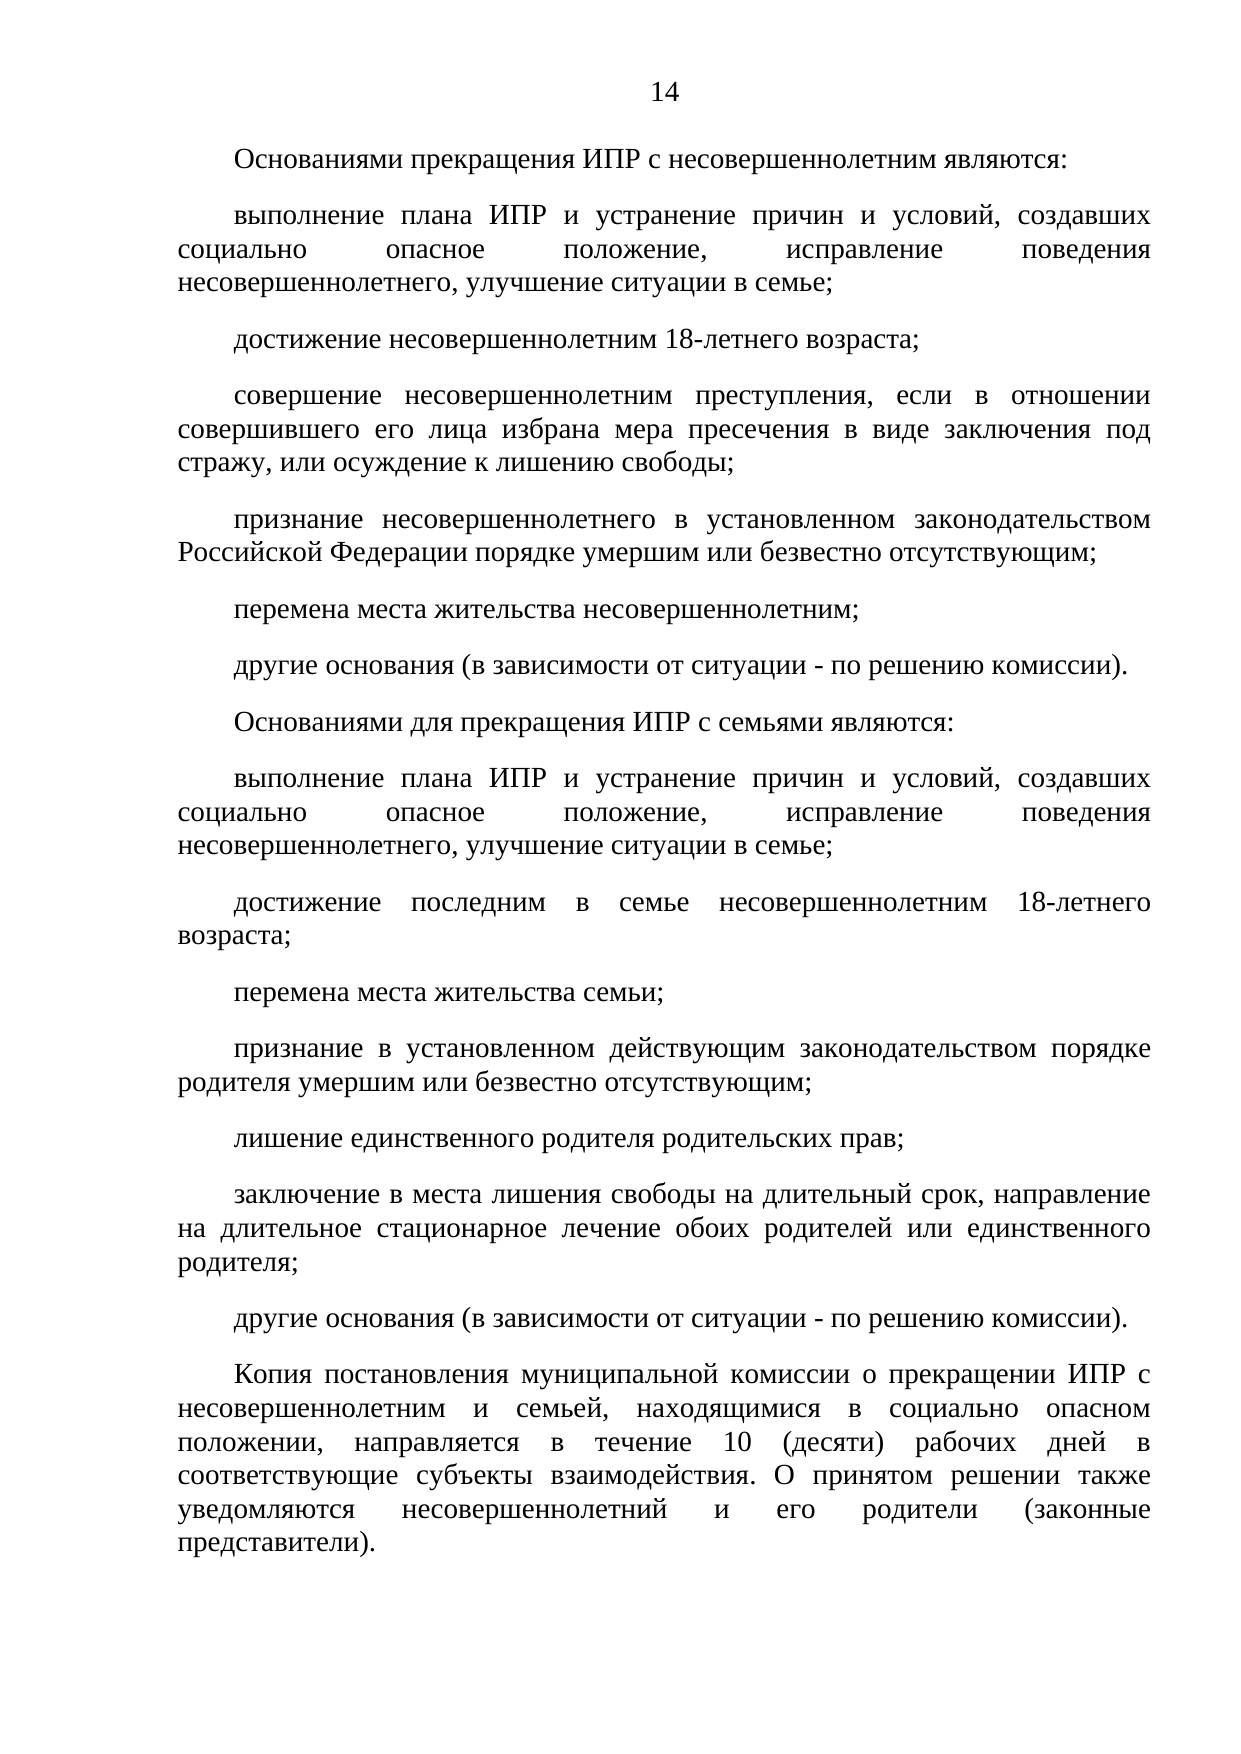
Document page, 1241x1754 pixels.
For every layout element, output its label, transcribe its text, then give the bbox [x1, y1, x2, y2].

text достижение последним в семье несовершеннолетним 18-летнего возраста; [177, 884, 1152, 951]
text выполнение плана ИПР и устранение причин и условий, создавших социально опасное положение, исправление поведения несовершеннолетнего, улучшение ситуации в семье; [177, 760, 1152, 861]
text выполнение плана ИПР и устранение причин и условий, создавших социально опасное положение, исправление поведения несовершеннолетнего, улучшение ситуации в семье; [177, 197, 1152, 298]
text перемена места жительства несовершеннолетним; [177, 591, 1152, 624]
text другие основания (в зависимости от ситуации - по решению комиссии). [177, 1300, 1152, 1334]
text Основаниями прекращения ИПР с несовершеннолетним являются: [177, 141, 1152, 174]
text достижение несовершеннолетним 18-летнего возраста; [177, 321, 1152, 354]
text признание в установленном действующим законодательством порядке родителя умершим или безвестно отсутствующим; [177, 1030, 1152, 1097]
text признание несовершеннолетнего в установленном законодательством Российской Федерации порядке умершим или безвестно отсутствующим; [177, 501, 1152, 568]
text лишение единственного родителя родительских прав; [177, 1120, 1152, 1154]
text другие основания (в зависимости от ситуации - по решению комиссии). [177, 647, 1152, 681]
text Основаниями для прекращения ИПР с семьями являются: [177, 704, 1152, 737]
text заключение в места лишения свободы на длительный срок, направление на длительное стационарное лечение обоих родителей или единственного родителя; [177, 1177, 1152, 1277]
text Копия постановления муниципальной комиссии о прекращении ИПР с несовершеннолетним и семьей, находящимися в социально опасном положении, направляется в течение 10 (десяти) рабочих дней в соответствующие субъекты взаимодействия. О принятом решении также уведомляются несовершеннолетний и его родители (законные представители). [177, 1357, 1152, 1558]
text совершение несовершеннолетним преступления, если в отношении совершившего его лица избрана мера пресечения в виде заключения под стражу, или осуждение к лишению свободы; [177, 377, 1152, 478]
text перемена места жительства семьи; [177, 974, 1152, 1007]
